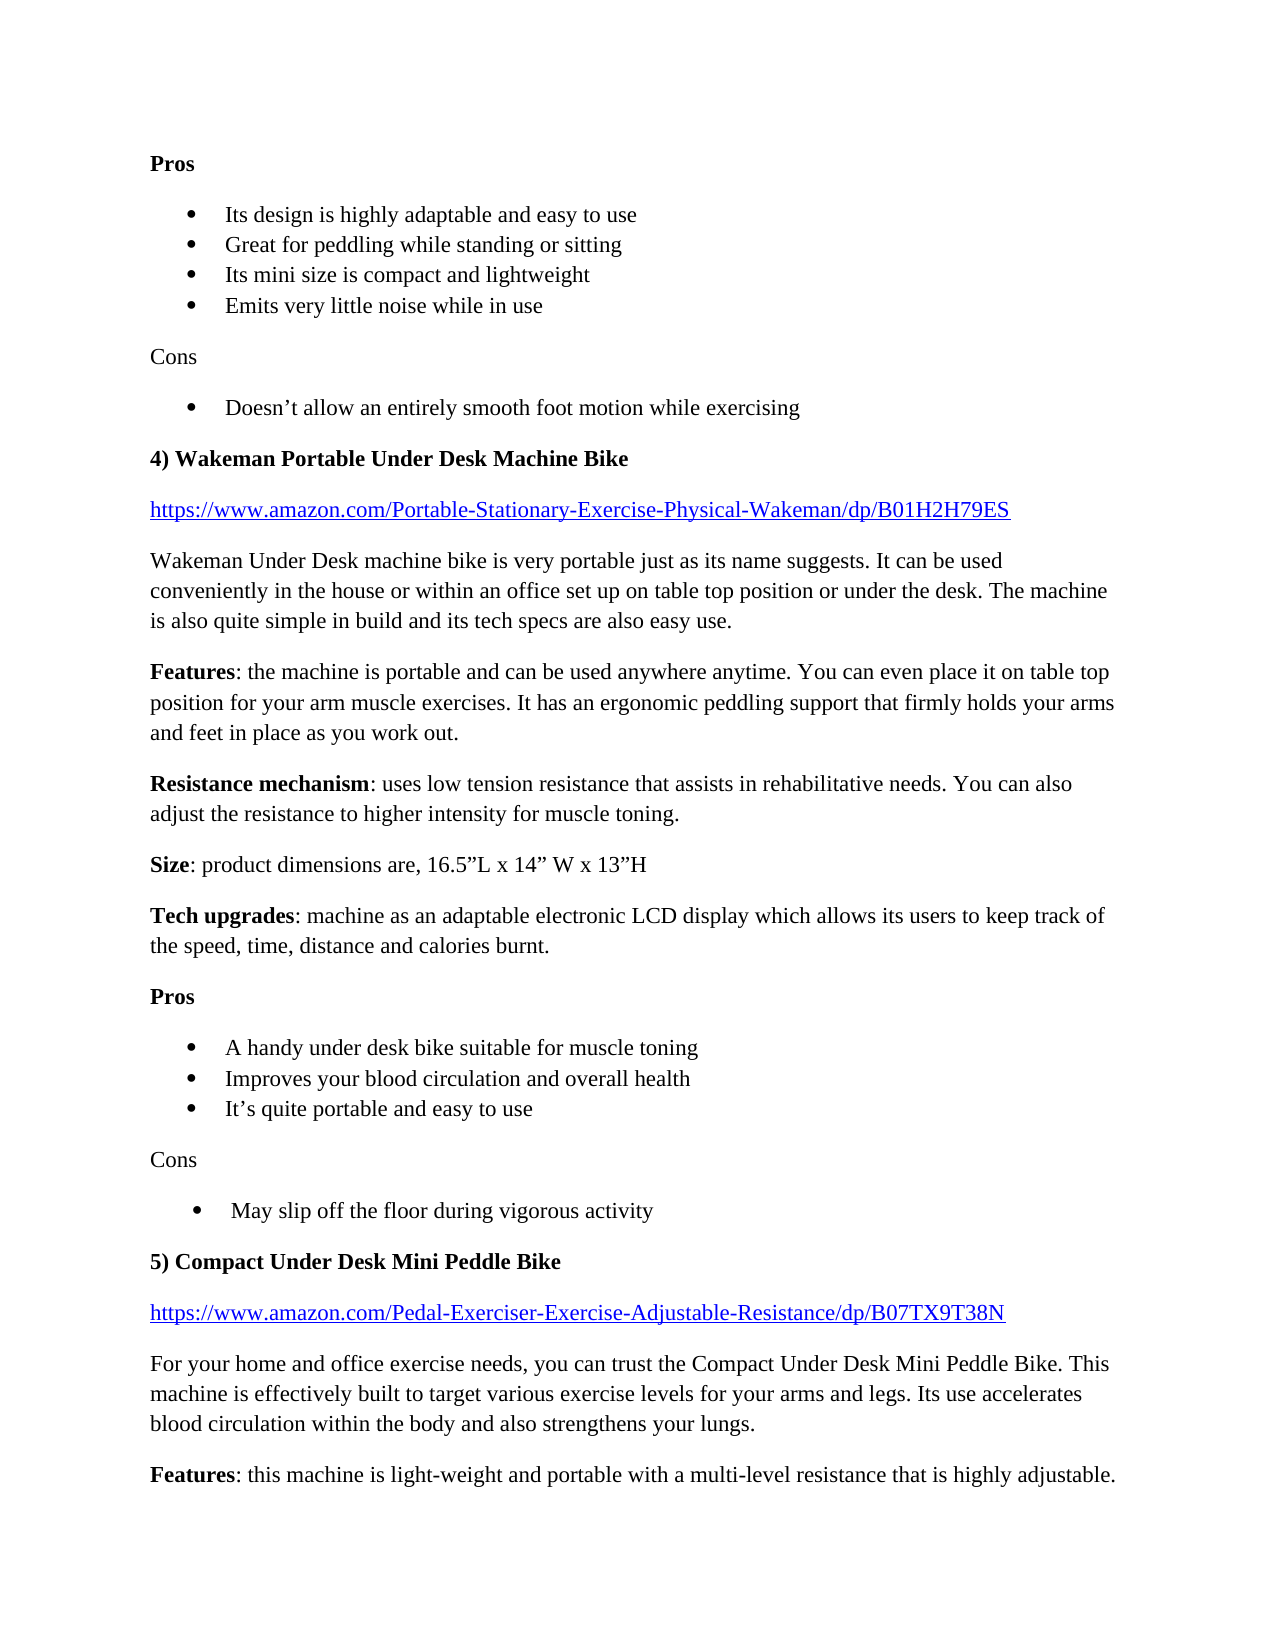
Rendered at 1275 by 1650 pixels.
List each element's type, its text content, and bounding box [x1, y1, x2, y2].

text Tech upgrades: machine as an adaptable electronic LCD display which allows its users to keep track of the speed, time, distance and calories burnt. [150, 902, 1125, 959]
text For your home and office exercise needs, you can trust the Compact Under Desk Mini Peddle Bike. This machine is effectively built to target various exercise levels for your arms and legs. Its use accelerates blood circulation within the body and also strengthens your lungs. [150, 1350, 1125, 1437]
list Emits very little noise while in use [187, 292, 1125, 318]
list May slip off the floor during vigorous activity [193, 1197, 1125, 1223]
list A handy under desk bike suitable for muscle toning [187, 1034, 1125, 1061]
list Its design is highly adaptable and easy to use [187, 201, 1125, 227]
text https://www.amazon.com/Pedal-Exerciser-Exercise-Adjustable-Resistance/dp/B07TX9T38N [150, 1299, 1125, 1325]
text 5) Compact Under Desk Mini Peddle Bike [150, 1248, 1125, 1274]
list Improves your blood circulation and overall health [187, 1064, 1125, 1091]
text Pros [150, 983, 1125, 1010]
text Cons [150, 1146, 1125, 1172]
text Wakeman Under Desk machine bike is very portable just as its name suggests. It can be used conveniently in the house or within an office set up on table top position or under the desk. The machine is also quite simple in build and its tech specs are also easy use. [150, 547, 1125, 634]
text Pros [150, 150, 1125, 176]
list Doesn’t allow an entirely smooth foot motion while exercising [187, 394, 1125, 420]
list Great for peddling while standing or sitting [187, 231, 1125, 258]
text Resistance mechanism: uses low tension resistance that assists in rehabilitative needs. You can also adjust the resistance to higher intensity for muscle toning. [150, 770, 1125, 826]
text Cons [150, 343, 1125, 369]
text 4) Wakeman Portable Under Desk Machine Bike [150, 445, 1125, 471]
text Size: product dimensions are, 16.5”L x 14” W x 13”H [150, 851, 1125, 877]
list It’s quite portable and easy to use [187, 1095, 1125, 1121]
text Features: this machine is light-weight and portable with a multi-level resistance that is highly adjustable. [150, 1461, 1125, 1488]
list Its mini size is compact and lightweight [187, 261, 1125, 288]
text https://www.amazon.com/Portable-Stationary-Exercise-Physical-Wakeman/dp/B01H2H79ES [150, 496, 1125, 522]
text Features: the machine is portable and can be used anywhere anytime. You can even place it on table top position for your arm muscle exercises. It has an ergonomic peddling support that firmly holds your arms and feet in place as you work out. [150, 658, 1125, 745]
